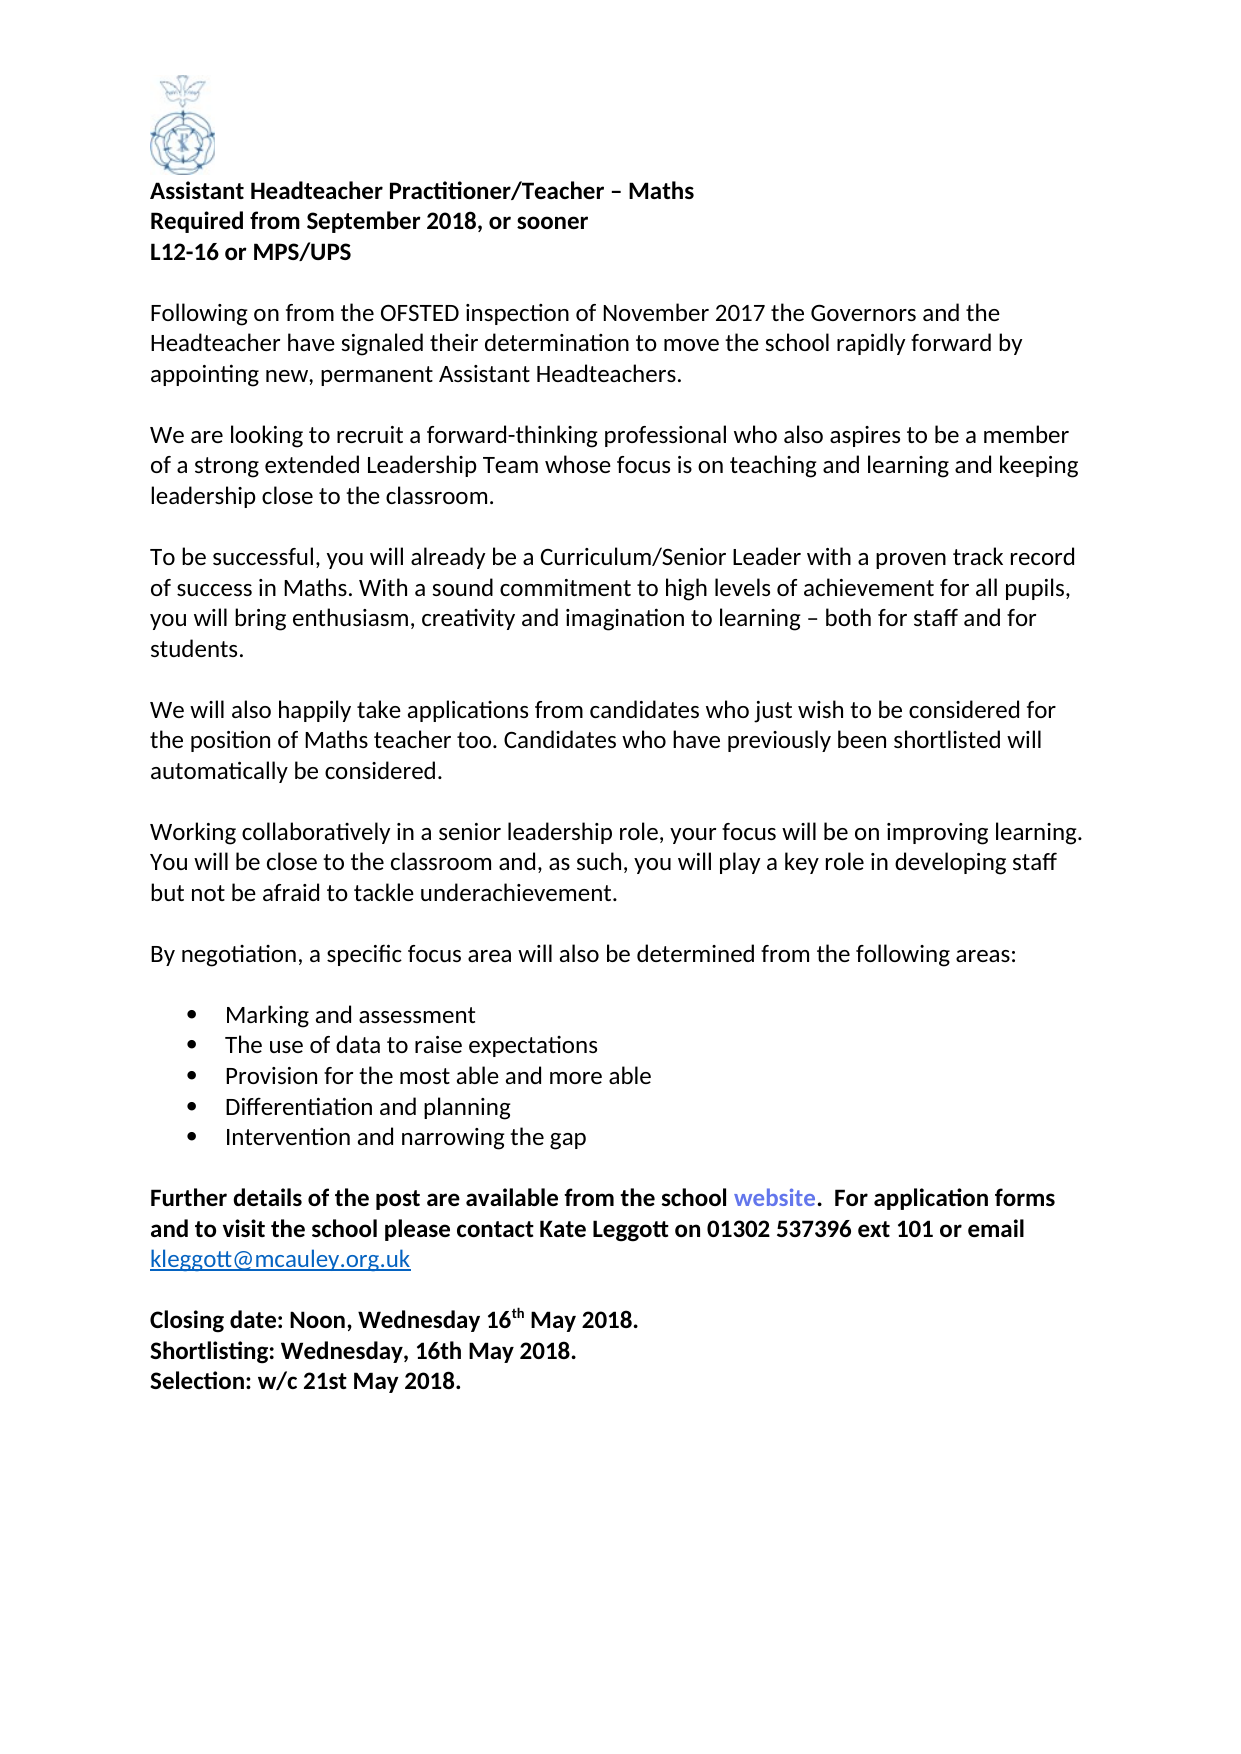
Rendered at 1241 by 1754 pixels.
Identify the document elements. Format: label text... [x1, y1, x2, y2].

text Assistant Headteacher Practitioner/Teacher – Maths [150, 175, 1090, 206]
text Following on from the OFSTED inspection of November 2017 the Governors and the Headteacher have signaled their determination to move the school rapidly forward by appointing new, permanent Assistant Headteachers. [150, 297, 1090, 389]
text We will also happily take applications from candidates who just wish to be considered for the position of Maths teacher too. Candidates who have previously been shortlisted will automatically be considered. [150, 694, 1090, 785]
list Provision for the most able and more able [187, 1060, 1090, 1091]
text We are looking to recruit a forward-thinking professional who also aspires to be a member of a strong extended Leadership Team whose focus is on teaching and learning and keeping leadership close to the classroom. [150, 419, 1090, 511]
list Differentiation and planning [187, 1091, 1090, 1121]
text Closing date: Noon, Wednesday 16th May 2018. [150, 1304, 1090, 1335]
list The use of data to raise expectations [187, 1029, 1090, 1060]
list Intervention and narrowing the gap [187, 1121, 1090, 1152]
text By negotiation, a specific focus area will also be determined from the following areas: [150, 938, 1090, 968]
text Selection: w/c 21st May 2018. [150, 1365, 1090, 1396]
list Marking and assessment [187, 999, 1090, 1029]
picture [150, 75, 215, 175]
text Shortlisting: Wednesday, 16th May 2018. [150, 1335, 1090, 1365]
text L12-16 or MPS/UPS [150, 236, 1090, 267]
text Working collaboratively in a senior leadership role, your focus will be on improving learning. You will be close to the classroom and, as such, you will play a key role in developing staff but not be afraid to tackle underachievement. [150, 816, 1090, 907]
text Required from September 2018, or sooner [150, 206, 1090, 236]
text Further details of the post are available from the school website. For application forms and to visit the school please contact Kate Leggott on 01302 537396 ext 101 or email kleggott@mcauley.org.uk [410, 1182, 1090, 1274]
text To be successful, you will already be a Curriculum/Senior Leader with a proven track record of success in Maths. With a sound commitment to high levels of achievement for all pupils, you will bring enthusiasm, creativity and imagination to learning – both for staff and for students. [150, 541, 1090, 663]
